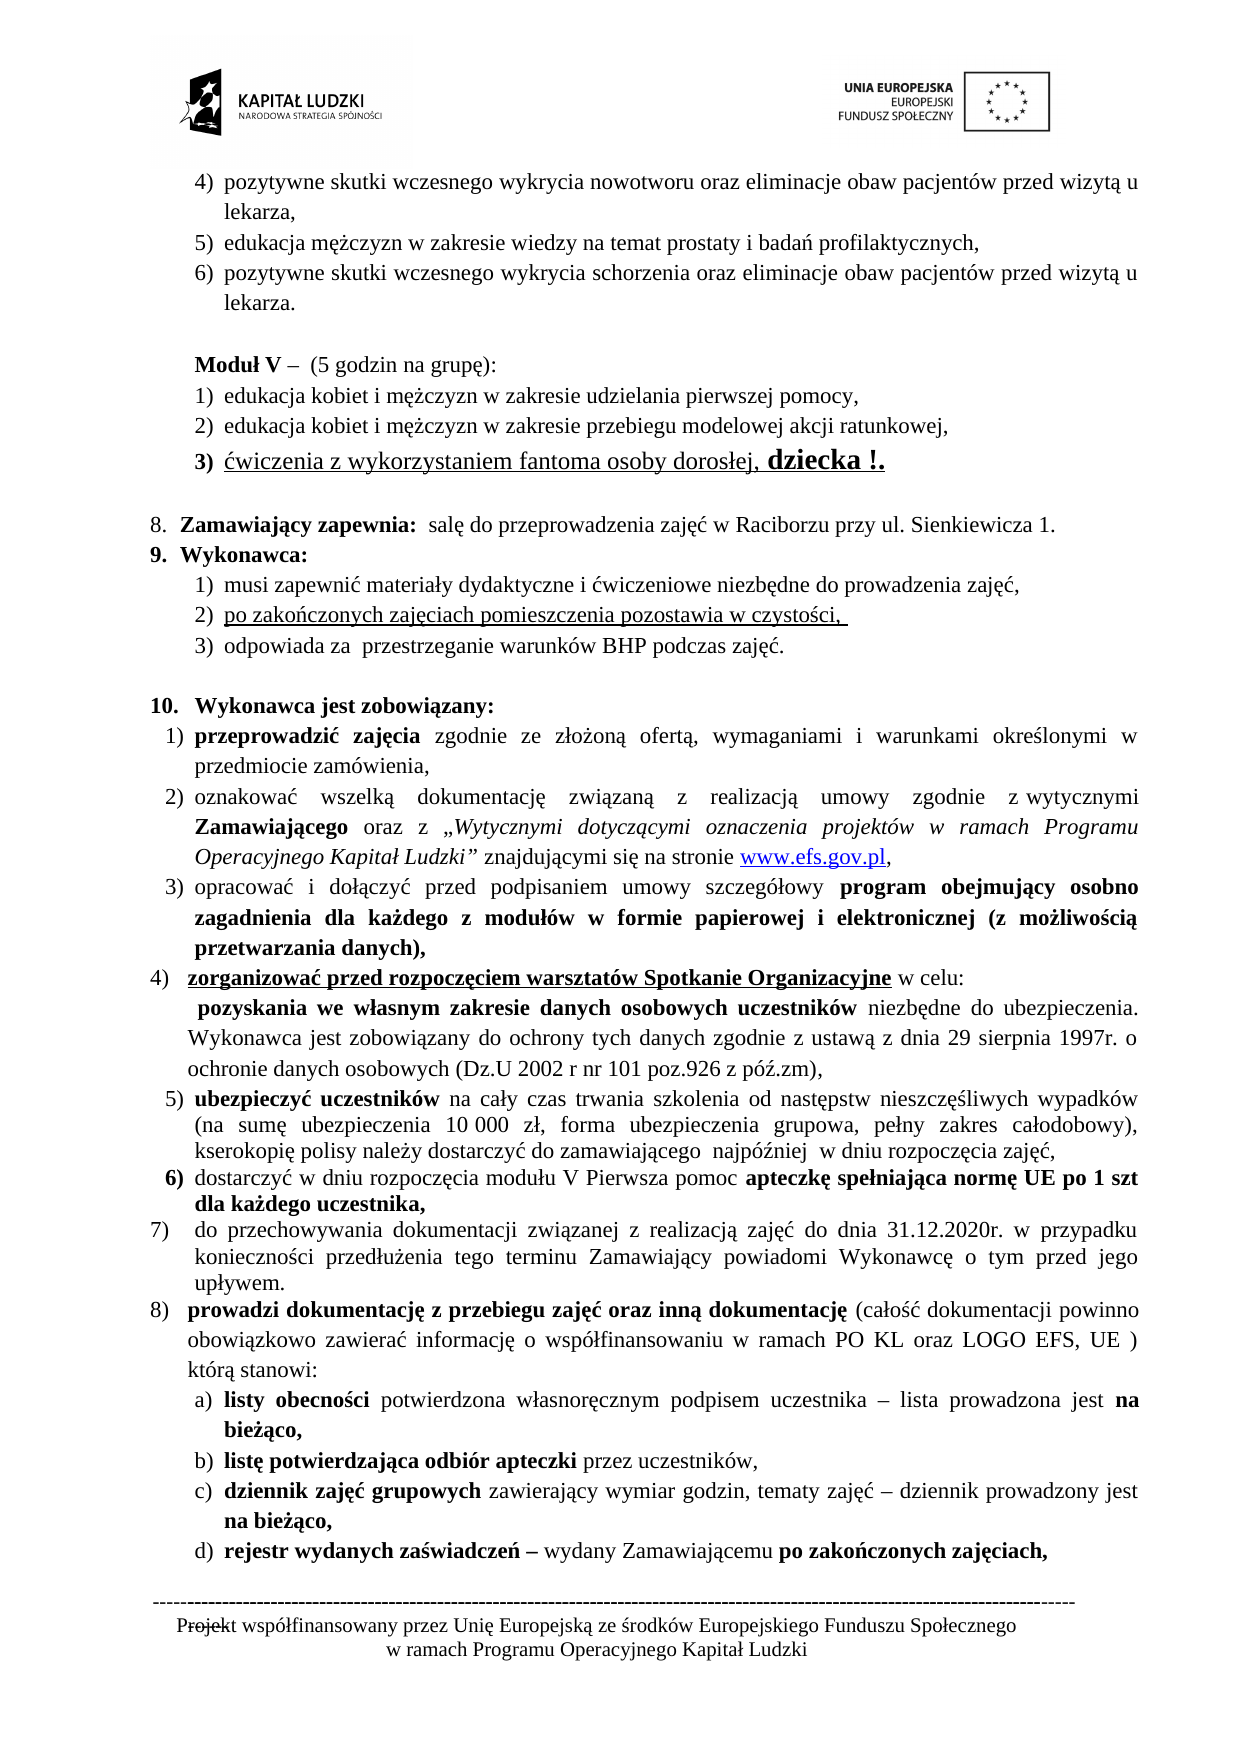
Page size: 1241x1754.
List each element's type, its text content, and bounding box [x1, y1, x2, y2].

list Moduł V – (5 godzin na grupę): [194, 351, 1139, 378]
list edukacja kobiet i mężczyzn w zakresie udzielania pierwszej pomocy, [194, 382, 1139, 408]
list edukacja kobiet i mężczyzn w zakresie przebiegu modelowej akcji ratunkowej, [194, 412, 1139, 438]
list ubezpieczyć uczestników na cały czas trwania szkolenia od następstw nieszczęśliwych wypadków (na sumę ubezpieczenia 10 000 zł, forma ubezpieczenia grupowa, pełny zakres całodobowy), kserokopię polisy należy dostarczyć do zamawiającego najpóźniej w dniu rozpoczęcia zajęć, [165, 1085, 1139, 1164]
list Zamawiający zapewnia: salę do przeprowadzenia zajęć w Raciborzu przy ul. Sienkiewicza 1. [150, 511, 1139, 537]
list przeprowadzić zajęcia zgodnie ze złożoną ofertą, wymaganiami i warunkami określonymi w przedmiocie zamówienia, [165, 722, 1139, 779]
list listy obecności potwierdzona własnoręcznym podpisem uczestnika – lista prowadzona jest na bieżąco, [194, 1386, 1139, 1443]
list musi zapewnić materiały dydaktyczne i ćwiczeniowe niezbędne do prowadzenia zajęć, [194, 571, 1139, 598]
list pozytywne skutki wczesnego wykrycia schorzenia oraz eliminacje obaw pacjentów przed wizytą u lekarza. [194, 259, 1139, 315]
list ćwiczenia z wykorzystaniem fantoma osoby dorosłej, dziecka !. [194, 442, 1139, 476]
list oznakować wszelką dokumentację związaną z realizacją umowy zgodnie z wytycznymi Zamawiającego oraz z „Wytycznymi dotyczącymi oznaczenia projektów w ramach Programu Operacyjnego Kapitał Ludzki” znajdującymi się na stronie www.efs.gov.pl, [165, 783, 1139, 869]
list Wykonawca: [150, 541, 1139, 567]
list odpowiada za przestrzeganie warunków BHP podczas zajęć. [194, 632, 1139, 658]
list pozyskania we własnym zakresie danych osobowych uczestników niezbędne do ubezpieczenia. Wykonawca jest zobowiązany do ochrony tych danych zgodnie z ustawą z dnia 29 sierpnia 1997r. o ochronie danych osobowych (Dz.U 2002 r nr 101 poz.926 z póź.zm), [187, 994, 1139, 1081]
list po zakończonych zajęciach pomieszczenia pozostawia w czystości, [194, 601, 1139, 628]
picture [150, 35, 413, 169]
list zorganizować przed rozpoczęciem warsztatów Spotkanie Organizacyjne w celu: [150, 964, 1139, 990]
list edukacja mężczyzn w zakresie wiedzy na temat prostaty i badań profilaktycznych, [194, 229, 1139, 255]
list pozytywne skutki wczesnego wykrycia nowotworu oraz eliminacje obaw pacjentów przed wizytą u lekarza, [194, 168, 1139, 225]
list rejestr wydanych zaświadczeń – wydany Zamawiającemu po zakończonych zajęciach, [194, 1537, 1139, 1564]
list do przechowywania dokumentacji związanej z realizacją zajęć do dnia 31.12.2020r. w przypadku konieczności przedłużenia tego terminu Zamawiający powiadomi Wykonawcę o tym przed jego upływem. [150, 1217, 1139, 1296]
list listę potwierdzająca odbiór apteczki przez uczestników, [194, 1447, 1139, 1473]
list opracować i dołączyć przed podpisaniem umowy szczegółowy program obejmujący osobno zagadnienia dla każdego z modułów w formie papierowej i elektronicznej (z możliwością przetwarzania danych), [165, 873, 1139, 960]
list prowadzi dokumentację z przebiegu zajęć oraz inną dokumentację (całość dokumentacji powinno obowiązkowo zawierać informację o współfinansowaniu w ramach PO KL oraz LOGO EFS, UE ) którą stanowi: [150, 1296, 1139, 1382]
list dziennik zajęć grupowych zawierający wymiar godzin, tematy zajęć – dziennik prowadzony jest na bieżąco, [194, 1477, 1139, 1533]
list Wykonawca jest zobowiązany: [150, 692, 1139, 718]
list dostarczyć w dniu rozpoczęcia modułu V Pierwsza pomoc apteczkę spełniająca normę UE po 1 szt dla każdego uczestnika, [165, 1164, 1139, 1217]
